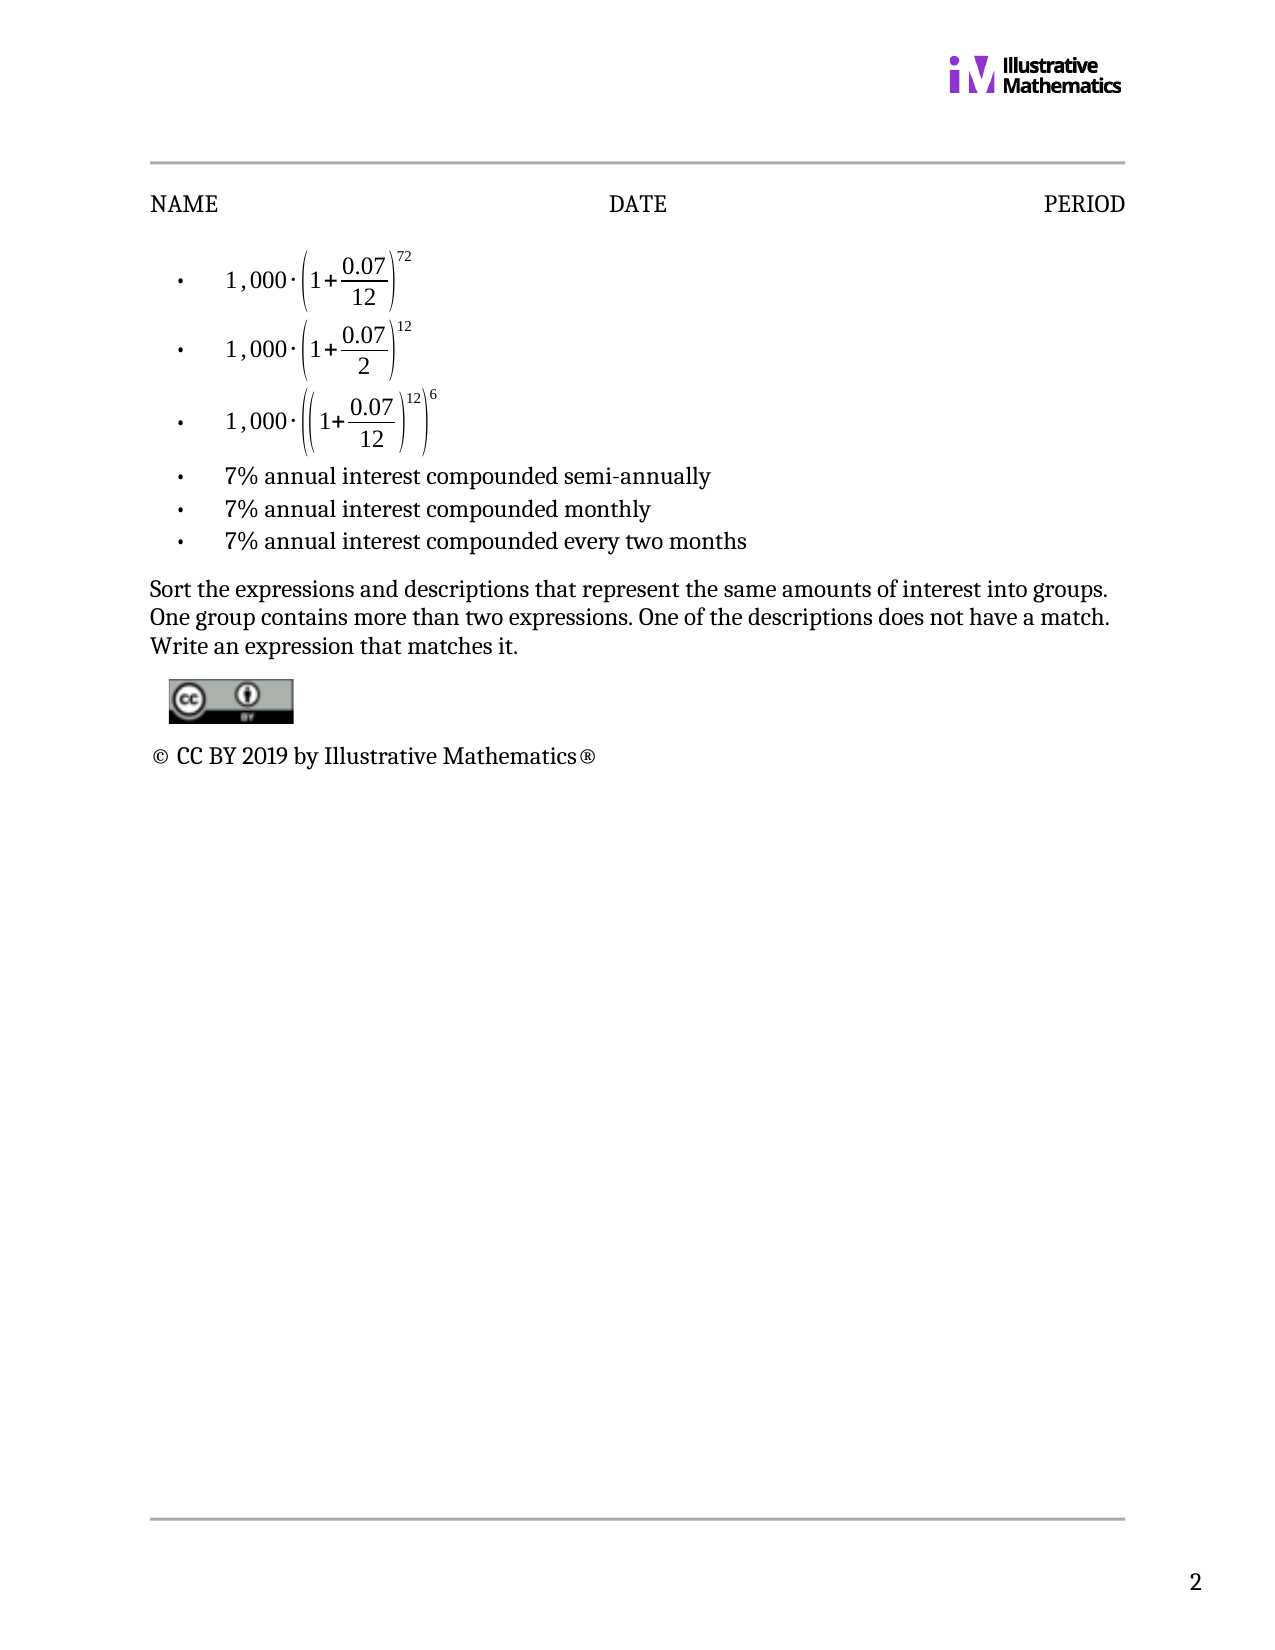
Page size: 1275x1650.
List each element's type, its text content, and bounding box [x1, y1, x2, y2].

list 7% annual interest compounded monthly [175, 494, 1125, 523]
picture [168, 679, 294, 724]
list 7% annual interest compounded every two months [175, 527, 1125, 556]
list 7% annual interest compounded semi-annually [175, 462, 1125, 491]
picture [949, 55, 1121, 93]
text © CC BY 2019 by Illustrative Mathematics® [150, 742, 1125, 771]
text Sort the expressions and descriptions that represent the same amounts of interest into groups. One group contains more than two expressions. One of the descriptions does not have a match. Write an expression that matches it. [150, 574, 1125, 661]
